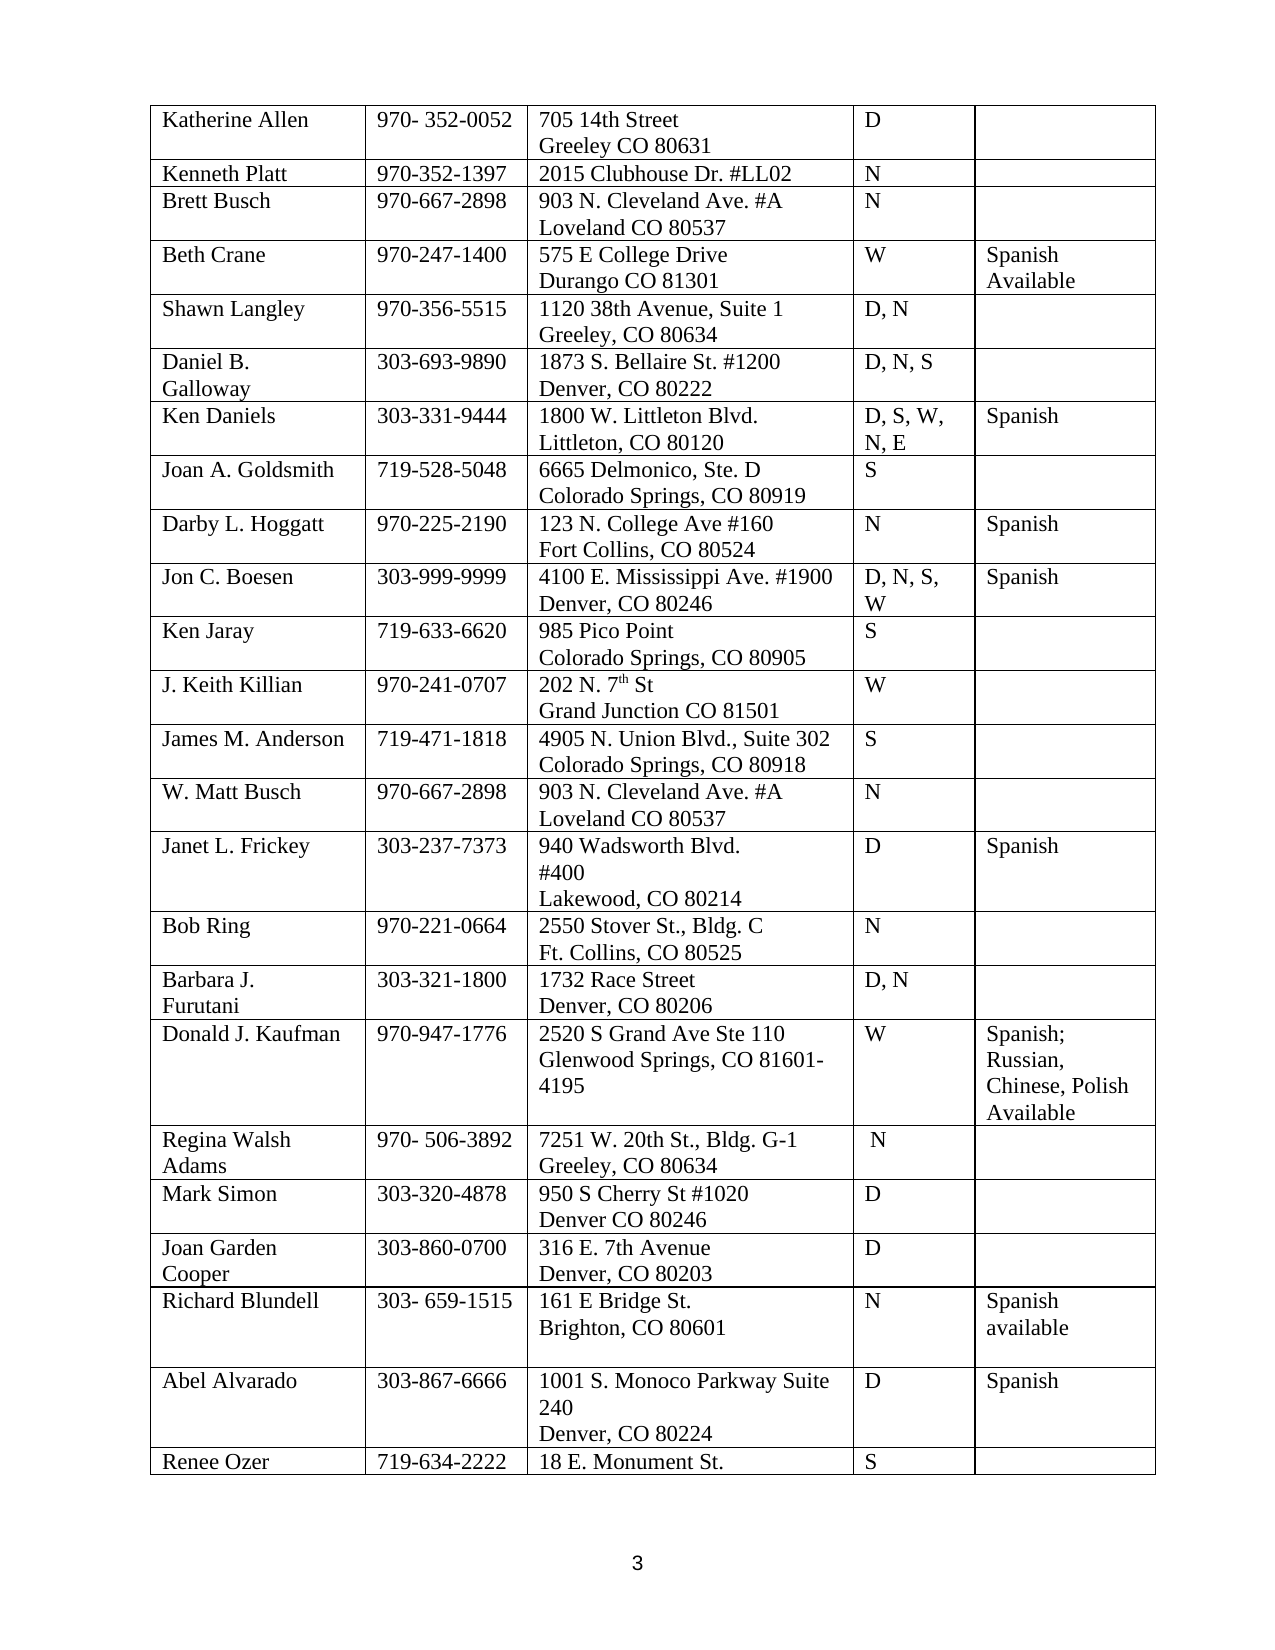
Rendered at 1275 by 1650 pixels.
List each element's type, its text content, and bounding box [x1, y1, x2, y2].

table_cell Janet L. Frickey [151, 832, 365, 911]
table_cell . [528, 1288, 853, 1367]
table_cell Donald J. Kaufman [151, 1020, 365, 1125]
table_cell D, S, W, N, E [854, 402, 974, 455]
table_cell Spanish [976, 510, 1155, 562]
table_cell 303-867-6666 [366, 1368, 527, 1447]
table_cell [528, 1020, 853, 1125]
table_cell [528, 1180, 853, 1233]
table_cell N [854, 187, 974, 240]
table_cell [528, 349, 853, 401]
table_cell Spanish [976, 402, 1155, 455]
table_cell [528, 725, 853, 777]
table_cell N [854, 510, 974, 562]
table_cell 6665 Delmonico, Ste. D [528, 456, 853, 509]
table_cell 970- 506-3892 [366, 1126, 527, 1179]
table_cell 1001 S. Monoco Parkway Suite 240 Denver, CO 80224 [528, 1368, 853, 1447]
table_cell 303-320-4878 [366, 1180, 527, 1233]
table_cell Jon C. Boesen [151, 564, 365, 616]
table_cell [976, 349, 1155, 401]
table_cell Joan Garden Cooper [151, 1234, 365, 1286]
table_cell D [854, 1234, 974, 1286]
table_cell D [854, 1368, 974, 1447]
table_cell Spanish available [976, 1288, 1155, 1367]
table_cell S [854, 456, 974, 509]
table_cell Spanish; Russian, Chinese, Polish Available [976, 1020, 1155, 1125]
table_cell [528, 966, 853, 1019]
table_cell Ken Jaray [151, 617, 365, 670]
table_cell [528, 241, 853, 294]
table_cell #A [528, 779, 853, 831]
table_cell [976, 456, 1155, 509]
table_cell 970-247-1400 [366, 241, 527, 294]
table_cell Shawn Langley [151, 295, 365, 347]
table_cell #400 [528, 832, 853, 911]
table_cell 985 Pico Point [528, 617, 853, 670]
table_cell 719-471-1818 [366, 725, 527, 777]
table_cell Brett Busch [151, 187, 365, 240]
table_cell D, N [854, 295, 974, 347]
table_cell Regina Walsh [151, 1126, 365, 1179]
table_cell 303-693-9890 [366, 349, 527, 401]
table_cell [528, 510, 853, 562]
table_cell [528, 295, 853, 347]
table_cell W. Matt Busch [151, 779, 365, 831]
table_cell 719-634-2222 [366, 1448, 527, 1474]
table_cell 970-225-2190 [366, 510, 527, 562]
table_cell 970-221-0664 [366, 912, 527, 965]
table_cell 970-667-2898 [366, 779, 527, 831]
table_cell [976, 617, 1155, 670]
table_cell [528, 1234, 853, 1286]
table_cell [976, 725, 1155, 777]
table_cell Ken Daniels [151, 402, 365, 455]
table_cell Spanish [976, 832, 1155, 911]
table_cell 7251 , Bldg. G-1 [528, 1126, 853, 1179]
table_cell 970-352-1397 [366, 160, 527, 186]
table_cell W [854, 671, 974, 724]
table_cell Kenneth Platt [151, 160, 365, 186]
table_cell J. Keith Killian [151, 671, 365, 724]
table_cell N [854, 160, 974, 186]
table_cell W [854, 241, 974, 294]
table_cell 970-241-0707 [366, 671, 527, 724]
table_cell 970-356-5515 [366, 295, 527, 347]
table_cell [976, 1126, 1155, 1179]
table_cell , Bldg. C [528, 912, 853, 965]
table_cell [976, 779, 1155, 831]
table_cell Katherine Allen [151, 106, 365, 159]
table_cell D [854, 832, 974, 911]
table_cell Abel Alvarado [151, 1368, 365, 1447]
table_cell [976, 1234, 1155, 1286]
table_cell Renee Ozer [151, 1448, 365, 1474]
table_cell N [854, 1126, 974, 1179]
table_cell 970-667-2898 [366, 187, 527, 240]
table_cell [976, 1448, 1155, 1474]
table_cell Spanish [976, 1368, 1155, 1447]
table_cell 303-237-7373 [366, 832, 527, 911]
table_cell D [854, 1180, 974, 1233]
table_cell D, N, S, W [854, 564, 974, 616]
table_cell [976, 966, 1155, 1019]
table_cell [976, 912, 1155, 965]
table_cell N [854, 779, 974, 831]
table_cell Spanish [976, 564, 1155, 616]
table_cell 303-321-1800 [366, 966, 527, 1019]
table_cell Barbara J. Furutani [151, 966, 365, 1019]
table_cell [528, 671, 853, 724]
table_cell Beth Crane [151, 241, 365, 294]
table_cell W [854, 1020, 974, 1125]
table_cell Richard Blundell [151, 1288, 365, 1367]
table_cell [528, 106, 853, 159]
table_cell [976, 160, 1155, 186]
table_cell 719-528-5048 [366, 456, 527, 509]
table_cell 303-999-9999 [366, 564, 527, 616]
table_cell N [854, 912, 974, 965]
table_cell Daniel B. [151, 349, 365, 401]
table_cell 1800 W. Littleton Blvd. Littleton, CO 80120 [528, 402, 853, 455]
table_cell Joan A. Goldsmith [151, 456, 365, 509]
table_cell 303-331-9444 [366, 402, 527, 455]
table_cell 970-947-1776 [366, 1020, 527, 1125]
table_cell [976, 671, 1155, 724]
table_cell 719-633-6620 [366, 617, 527, 670]
table_cell [976, 106, 1155, 159]
table_cell Bob Ring [151, 912, 365, 965]
table_cell 303-860-0700 [366, 1234, 527, 1286]
table_cell #A Loveland CO 80537 [528, 187, 853, 240]
table_cell Darby L. Hoggatt [151, 510, 365, 562]
table_cell Mark Simon [151, 1180, 365, 1233]
table_cell D, N [854, 966, 974, 1019]
table_cell D, N, S [854, 349, 974, 401]
table_cell S [854, 617, 974, 670]
table_cell 2015 Clubhouse Dr. #LL02 [528, 160, 853, 186]
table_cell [528, 1448, 853, 1474]
table_cell D [854, 106, 974, 159]
table_cell N [854, 1288, 974, 1367]
table_cell S [854, 1448, 974, 1474]
table_cell 970- 352-0052 [366, 106, 527, 159]
table_cell [976, 1180, 1155, 1233]
table_cell S [854, 725, 974, 777]
table_cell 303- 659-1515 [366, 1288, 527, 1367]
table_cell James M. Anderson [151, 725, 365, 777]
table_cell [976, 187, 1155, 240]
table_cell [528, 564, 853, 616]
table_cell [976, 295, 1155, 347]
table_cell Spanish Available [976, 241, 1155, 294]
